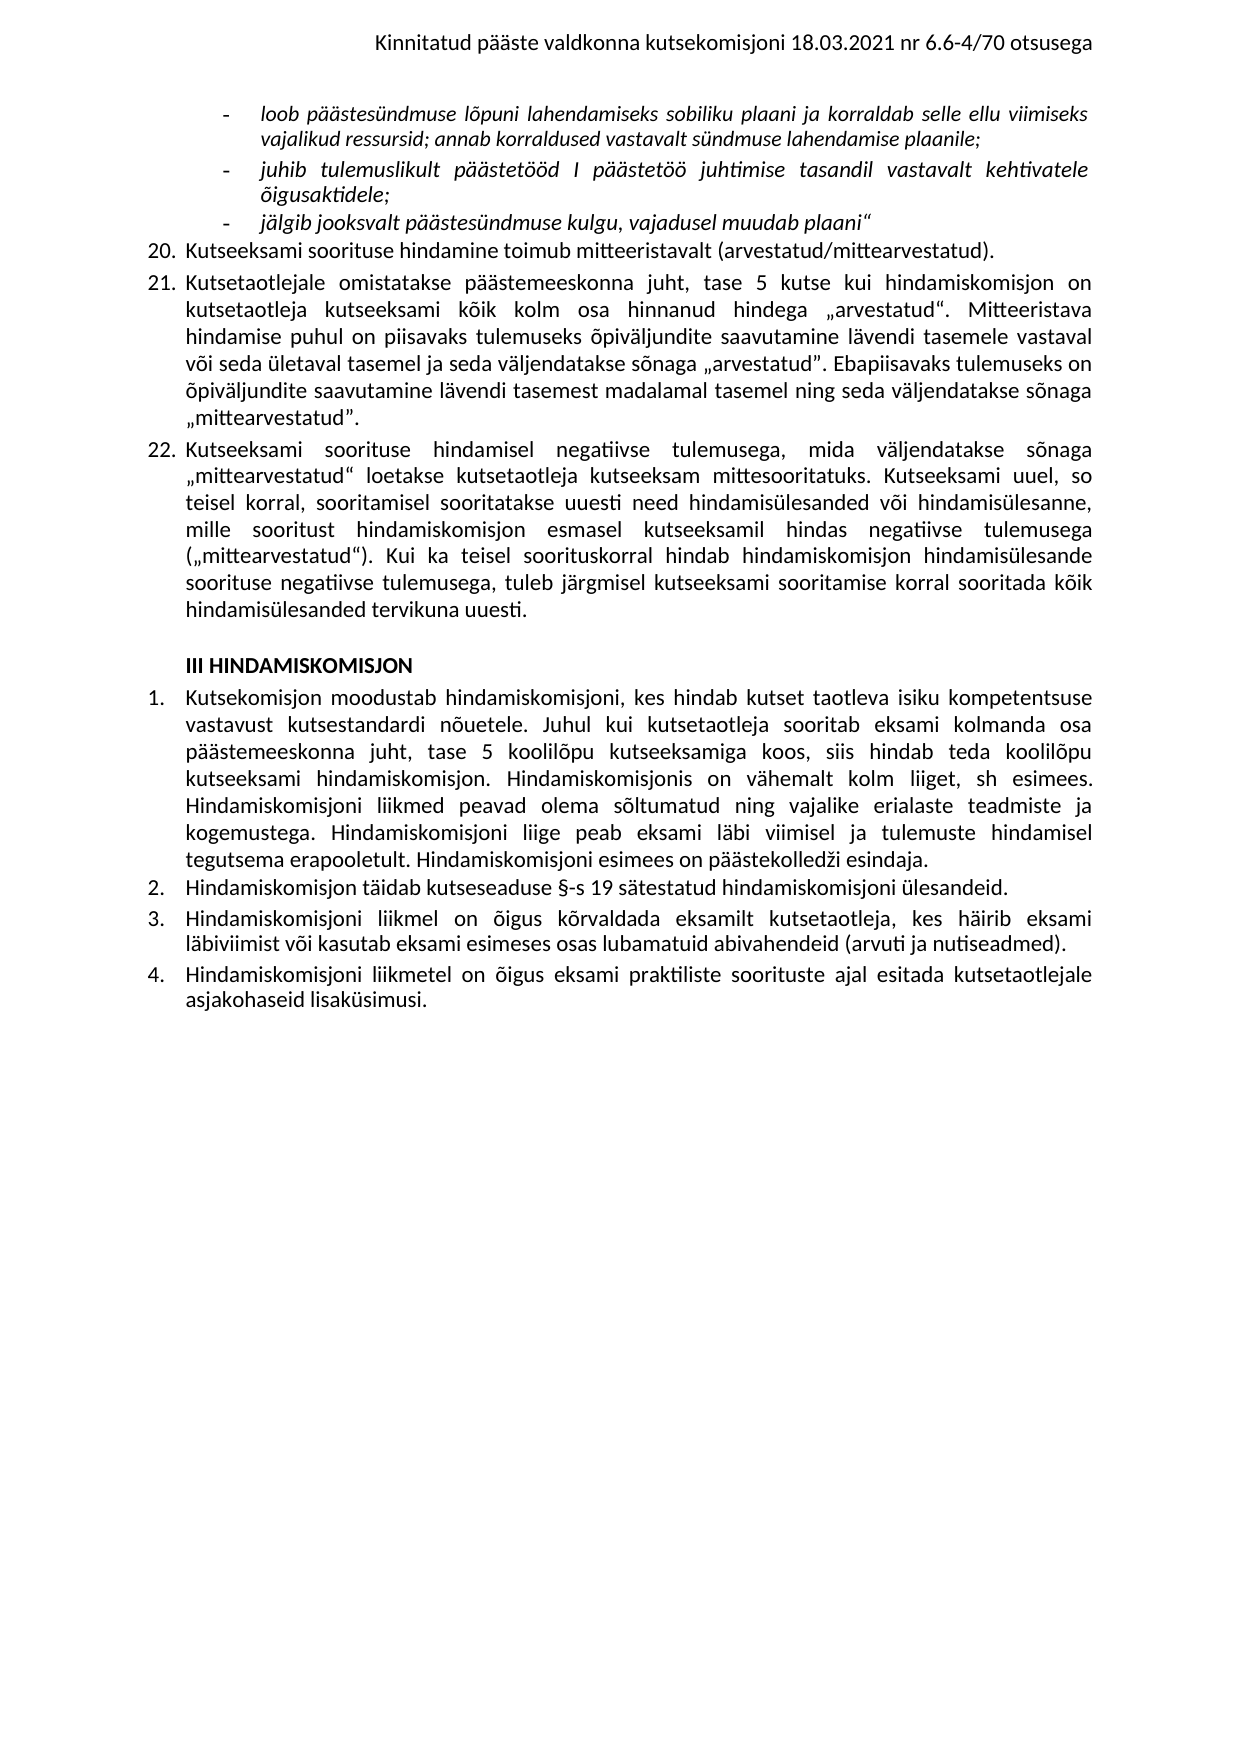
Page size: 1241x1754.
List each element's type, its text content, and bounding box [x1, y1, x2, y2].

text III HINDAMISKOMISJON [185, 651, 1094, 679]
list Kutsekomisjon moodustab hindamiskomisjoni, kes hindab kutset taotleva isiku kompetentsuse vastavust kutsestandardi nõuetele. Juhul kui kutsetaotleja sooritab eksami kolmanda osa päästemeeskonna juht, tase 5 koolilõpu kutseeksamiga koos, siis hindab teda koolilõpu kutseeksami hindamiskomisjon. Hindamiskomisjonis on vähemalt kolm liiget, sh esimees. Hindamiskomisjoni liikmed peavad olema sõltumatud ning vajalike erialaste teadmiste ja kogemustega. Hindamiskomisjoni liige peab eksami läbi viimisel ja tulemuste hindamisel tegutsema erapooletult. Hindamiskomisjoni esimees on päästekolledži esindaja. [147, 684, 1094, 873]
list loob päästesündmuse lõpuni lahendamiseks sobiliku plaani ja korraldab selle ellu viimiseks vajalikud ressursid; annab korraldused vastavalt sündmuse lahendamise plaanile; [222, 102, 1092, 152]
list juhib tulemuslikult päästetööd I päästetöö juhtimise tasandil vastavalt kehtivatele õigusaktidele; [222, 157, 1092, 208]
list Hindamiskomisjoni liikmel on õigus kõrvaldada eksamilt kutsetaotleja, kes häirib eksami läbiviimist või kasutab eksami esimeses osas lubamatuid abivahendeid (arvuti ja nutiseadmed). [147, 906, 1094, 957]
list Kutseeksami soorituse hindamisel negatiivse tulemusega, mida väljendatakse sõnaga „mittearvestatud“ loetakse kutsetaotleja kutseeksam mittesooritatuks. Kutseeksami uuel, so teisel korral, sooritamisel sooritatakse uuesti need hindamisülesanded või hindamisülesanne, mille sooritust hindamiskomisjon esmasel kutseeksamil hindas negatiivse tulemusega („mittearvestatud“). Kui ka teisel soorituskorral hindab hindamiskomisjon hindamisülesande soorituse negatiivse tulemusega, tuleb järgmisel kutseeksami sooritamise korral sooritada kõik hindamisülesanded tervikuna uuesti. [147, 436, 1094, 623]
list Hindamiskomisjoni liikmetel on õigus eksami praktiliste soorituste ajal esitada kutsetaotlejale asjakohaseid lisaküsimusi. [147, 962, 1094, 1013]
list Kutsetaotlejale omistatakse päästemeeskonna juht, tase 5 kutse kui hindamiskomisjon on kutsetaotleja kutseeksami kõik kolm osa hinnanud hindega „arvestatud“. Mitteeristava hindamise puhul on piisavaks tulemuseks õpiväljundite saavutamine lävendi tasemele vastaval või seda ületaval tasemel ja seda väljendatakse sõnaga „arvestatud”. Ebapiisavaks tulemuseks on õpiväljundite saavutamine lävendi tasemest madalamal tasemel ning seda väljendatakse sõnaga „mittearvestatud”. [147, 269, 1094, 431]
list Kutseeksami soorituse hindamine toimub mitteeristavalt (arvestatud/mittearvestatud). [147, 236, 1094, 264]
list Hindamiskomisjon täidab kutseseaduse §-s 19 sätestatud hindamiskomisjoni ülesandeid. [147, 873, 1094, 901]
list jälgib jooksvalt päästesündmuse kulgu, vajadusel muudab plaani“ [222, 208, 1094, 236]
